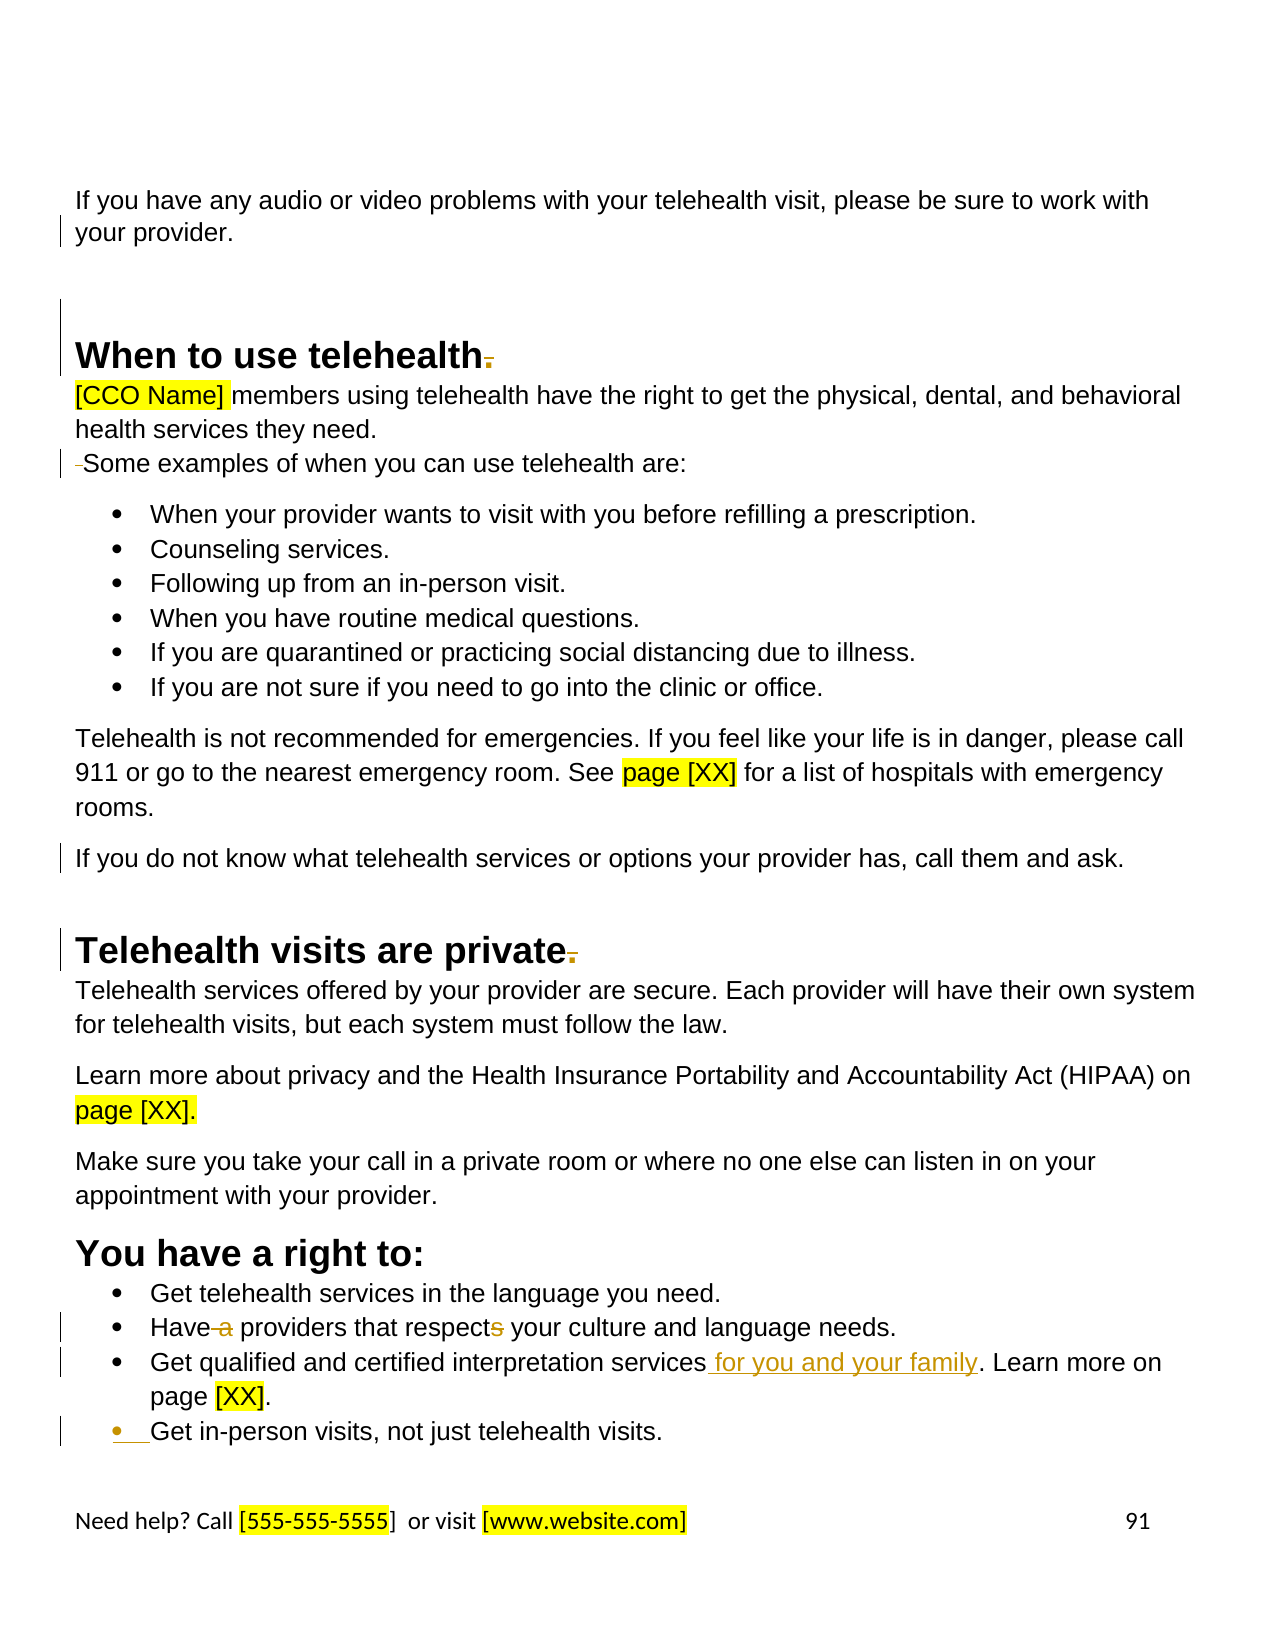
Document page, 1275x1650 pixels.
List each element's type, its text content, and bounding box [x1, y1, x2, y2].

subtitle Telehealth visits are private [75, 928, 1200, 971]
text [CCO Name] members using telehealth have the right to get the physical, dental, and behavioral health services they need. [75, 380, 1200, 444]
list Get qualified and certified interpretation services. Learn more on page [XX]. [112, 1347, 1200, 1411]
list Get telehealth services in the language you need. [112, 1278, 1200, 1308]
list When your provider wants to visit with you before refilling a prescription. [112, 499, 1200, 529]
subtitle When to use telehealth [75, 298, 1200, 376]
list When you have routine medical questions. [112, 603, 1200, 633]
text Learn more about privacy and the Health Insurance Portability and Accountability Act (HIPAA) on page [XX]. [75, 1060, 1200, 1124]
text If you do not know what telehealth services or options your provider has, call them and ask. [75, 843, 1200, 907]
list Have providers that respect your culture and language needs. [112, 1312, 1200, 1342]
list If you are quarantined or practicing social distancing due to illness. [112, 637, 1200, 667]
text Telehealth is not recommended for emergencies. If you feel like your life is in danger, please call 911 or go to the nearest emergency room. See page [XX] for a list of hospitals with emergency rooms. [75, 723, 1200, 822]
text Telehealth services offered by your provider are secure. Each provider will have their own system for telehealth visits, but each system must follow the law. [75, 975, 1200, 1039]
list Counseling services. [112, 534, 1200, 564]
text Some examples of when you can use telehealth are: [75, 448, 1200, 478]
list Following up from an in-person visit. [112, 568, 1200, 598]
list If you are not sure if you need to go into the clinic or office. [112, 672, 1200, 702]
subtitle You have a right to: [75, 1231, 1200, 1274]
list Get in-person visits, not just telehealth visits. [112, 1416, 1200, 1446]
text If you have any audio or video problems with your telehealth visit, please be sure to work with your provider. [75, 185, 1200, 279]
text Make sure you take your call in a private room or where no one else can listen in on your appointment with your provider. [75, 1146, 1200, 1210]
